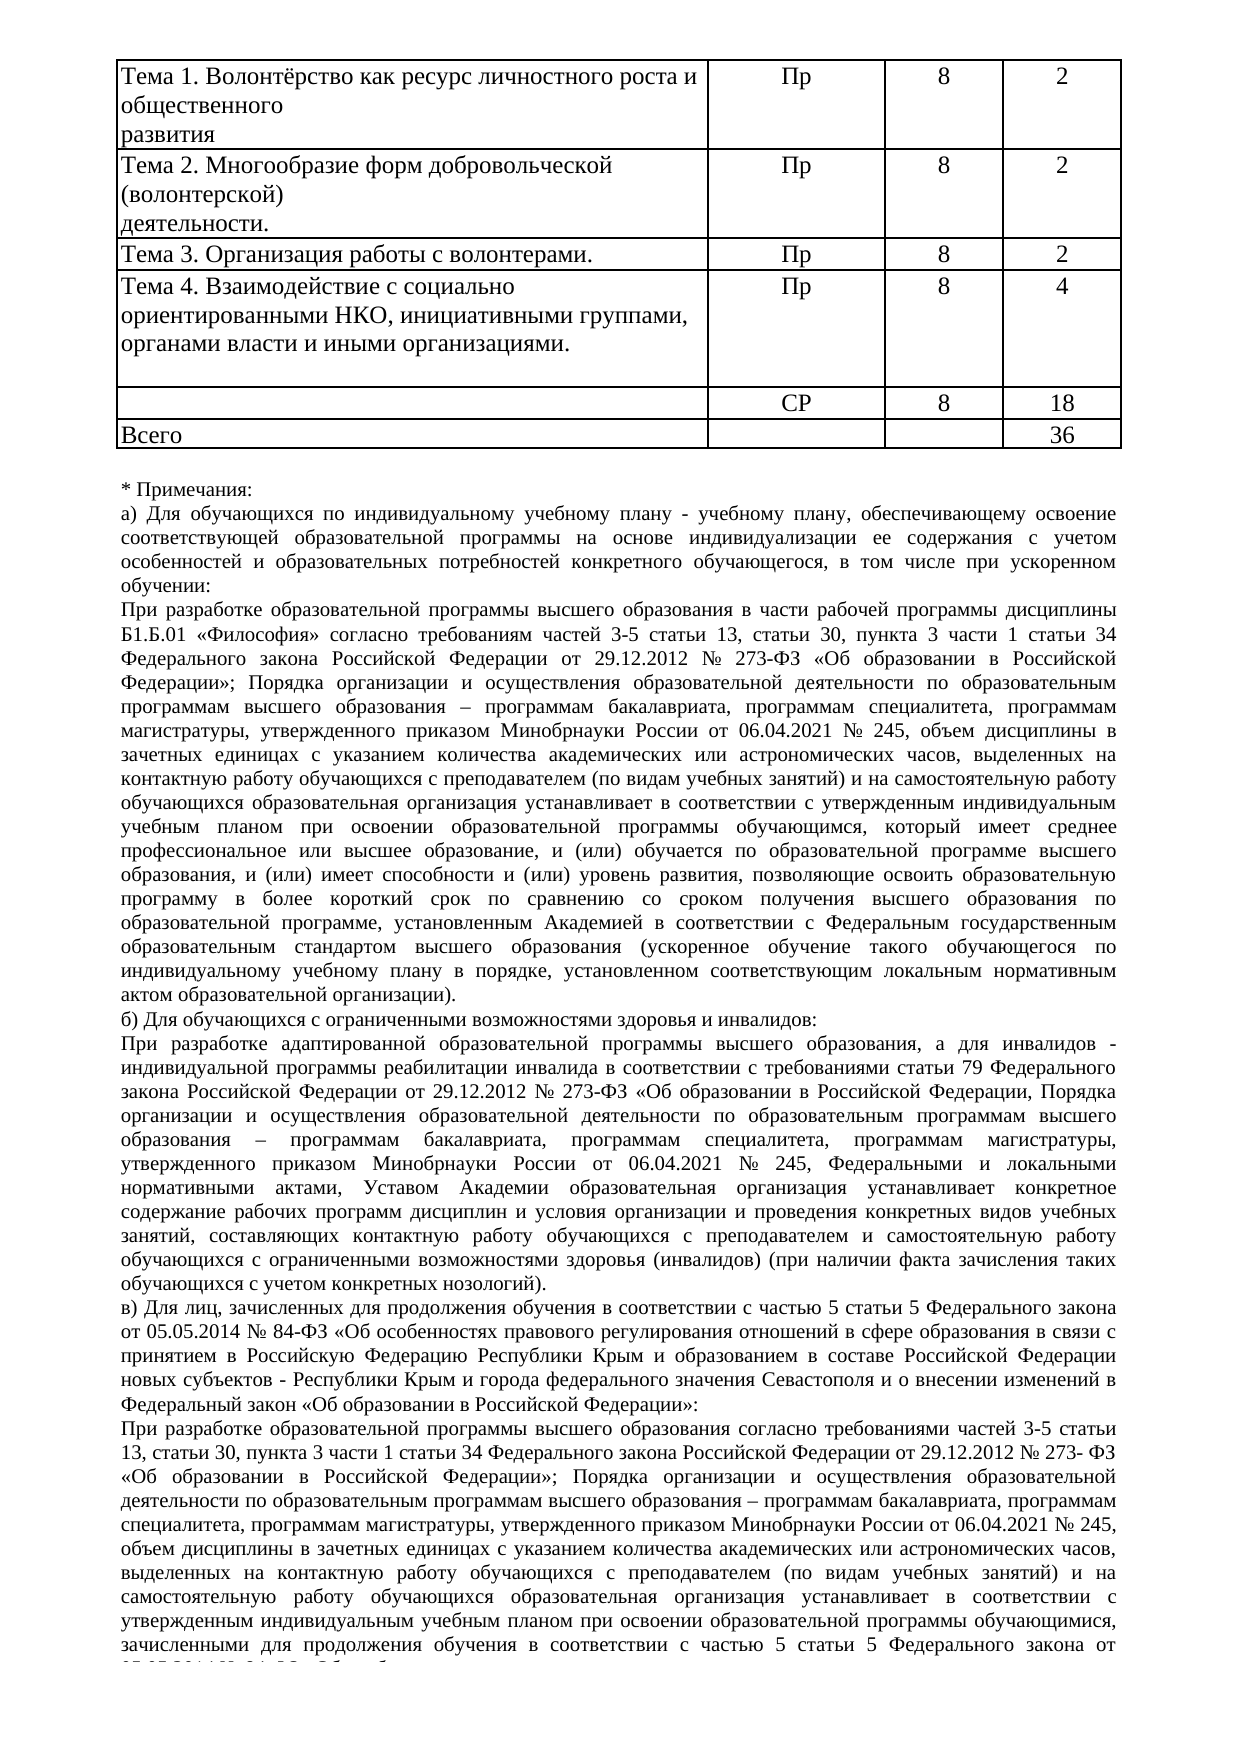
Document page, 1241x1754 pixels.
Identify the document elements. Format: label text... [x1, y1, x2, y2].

table_cell СР [709, 388, 884, 418]
table_cell 8 [886, 239, 1002, 269]
table_header Пр [709, 61, 884, 148]
table_header 2 [1004, 61, 1120, 148]
table_cell 4 [1004, 271, 1120, 386]
table_cell Тема 4. Взаимодействие с социально ориентированными НКО, инициативными группами, органами власти и иными организациями. [118, 271, 707, 386]
table_cell [709, 420, 884, 447]
table_header 8 [886, 61, 1002, 148]
table_cell Пр [709, 239, 884, 269]
table_cell Тема 2. Многообразие форм добровольческой (волонтерской) деятельности. [118, 150, 707, 237]
table_cell Пр [709, 271, 884, 386]
table_cell 18 [1004, 388, 1120, 418]
table_cell 2 [1004, 239, 1120, 269]
table_cell 8 [886, 150, 1002, 237]
table_cell * Примечания: а) Для обучающихся по индивидуальному учебному плану - учебному плану, обеспечивающему освоение соответствующей образовательной программы на основе индивидуализации ее содержания с учетом особенностей и образовательных потребностей конкретного обучающегося, в том числе при ускоренном обучении: При разработке образовательной программы высшего образования в части рабочей программы дисциплины Б1.Б.01 «Философия» согласно требованиям частей 3-5 статьи 13, статьи 30, пункта 3 части 1 статьи 34 Федерального закона Российской Федерации от 29.12.2012 № 273-ФЗ «Об образовании в Российской Федерации»; Порядка организации и осуществления образовательной деятельности по образовательным программам высшего образования – программам бакалавриата, программам специалитета, программам магистратуры, утвержденного приказом Минобрнауки России от 06.04.2021 № 245, объем дисциплины в зачетных единицах с указанием количества академических или астрономических часов, выделенных на контактную работу обучающихся с преподавателем (по видам учебных занятий) и на самостоятельную работу обучающихся образовательная организация устанавливает в соответствии с утвержденным индивидуальным учебным планом при освоении образовательной программы обучающимся, который имеет среднее профессиональное или высшее образование, и (или) обучается по образовательной программе высшего образования, и (или) имеет способности и (или) уровень развития, позволяющие освоить образовательную программу в более короткий срок по сравнению со сроком получения высшего образования по образовательной программе, установленным Академией в соответствии с Федеральным государственным образовательным стандартом высшего образования (ускоренное обучение такого обучающегося по индивидуальному учебному плану в порядке, установленном соответствующим локальным нормативным актом образовательной организации). б) Для обучающихся с ограниченными возможностями здоровья и инвалидов: При разработке адаптированной образовательной программы высшего образования, а для инвалидов - индивидуальной программы реабилитации инвалида в соответствии с требованиями статьи 79 Федерального закона Российской Федерации от 29.12.2012 № 273-ФЗ «Об образовании в Российской Федерации, Порядка организации и осуществления образовательной деятельности по образовательным программам высшего образования – программам бакалавриата, программам специалитета, программам магистратуры, утвержденного приказом Минобрнауки России от 06.04.2021 № 245, Федеральными и локальными нормативными актами, Уставом Академии образовательная организация устанавливает конкретное содержание рабочих программ дисциплин и условия организации и проведения конкретных видов учебных занятий, составляющих контактную работу обучающихся с преподавателем и самостоятельную работу обучающихся с ограниченными возможностями здоровья (инвалидов) (при наличии факта зачисления таких обучающихся с учетом конкретных нозологий). в) Для лиц, зачисленных для продолжения обучения в соответствии с частью 5 статьи 5 Федерального закона от 05.05.2014 № 84-ФЗ «Об особенностях правового регулирования отношений в сфере образования в связи с принятием в Российскую Федерацию Республики Крым и образованием в составе Российской Федерации новых субъектов - Республики Крым и города федерального значения Севастополя и о внесении изменений в Федеральный закон «Об образовании в Российской Федерации»: При разработке образовательной программы высшего образования согласно требованиями частей 3-5 статьи 13, статьи 30, пункта 3 части 1 статьи 34 Федерального закона Российской Федерации от 29.12.2012 № 273- ФЗ «Об образовании в Российской Федерации»; Порядка организации и осуществления образовательной деятельности по образовательным программам высшего образования – программам бакалавриата, программам специалитета, программам магистратуры, утвержденного приказом Минобрнауки России от 06.04.2021 № 245, объем дисциплины в зачетных единицах с указанием количества академических или астрономических часов, выделенных на контактную работу обучающихся с преподавателем (по видам учебных занятий) и на самостоятельную работу обучающихся образовательная организация устанавливает в соответствии с утвержденным индивидуальным учебным планом при освоении образовательной программы обучающимися, зачисленными для продолжения обучения в соответствии с частью 5 статьи 5 Федерального закона от 05.05.2014 № 84-ФЗ «Об особенностях правового [117, 449, 1121, 1662]
table_cell Пр [709, 150, 884, 237]
table_cell Всего [118, 420, 707, 447]
table_cell 36 [1004, 420, 1120, 447]
table_cell 2 [1004, 150, 1120, 237]
table_cell [118, 388, 707, 418]
table_cell Тема 3. Организация работы с волонтерами. [118, 239, 707, 269]
table_cell 8 [886, 388, 1002, 418]
table_cell 8 [886, 271, 1002, 386]
table_header Тема 1. Волонтёрство как ресурс личностного роста и общественного развития [118, 61, 707, 148]
table_cell [886, 420, 1002, 447]
